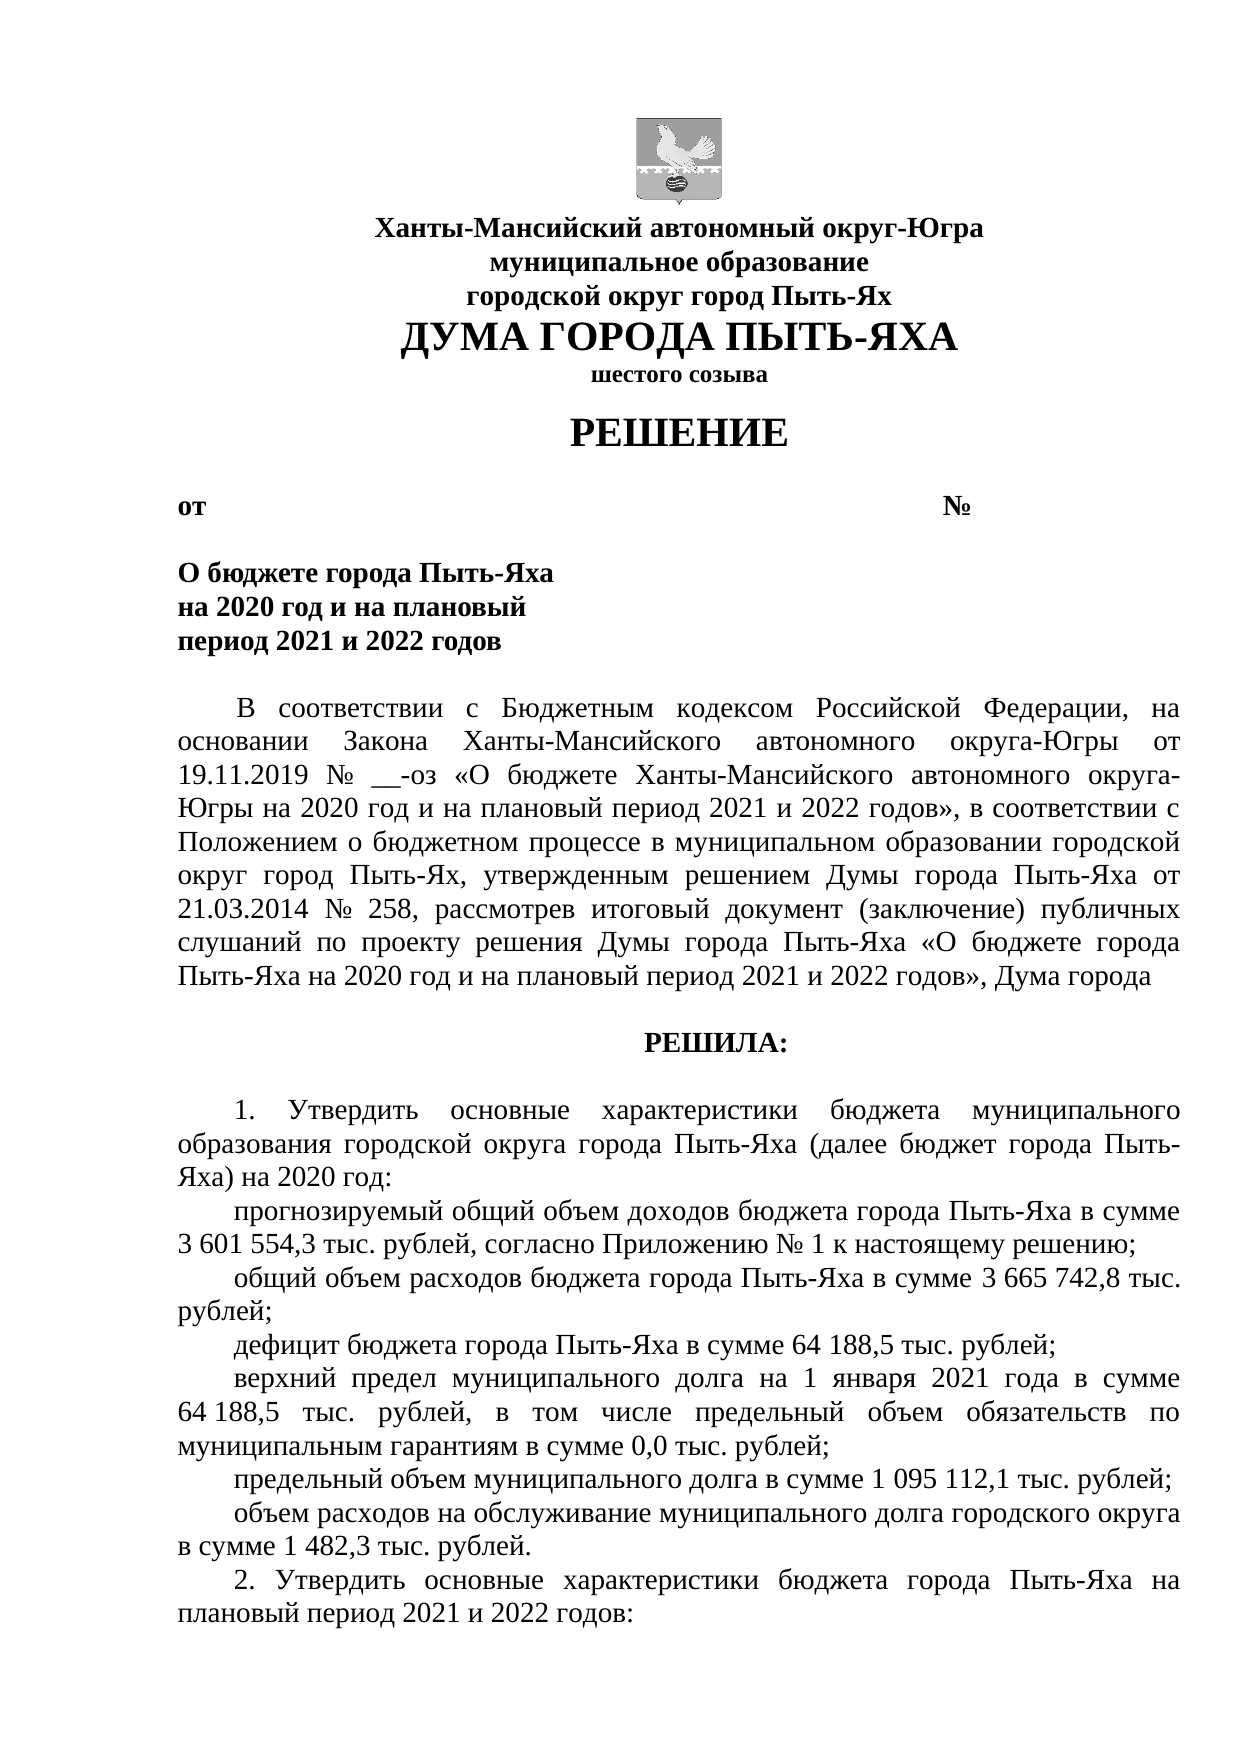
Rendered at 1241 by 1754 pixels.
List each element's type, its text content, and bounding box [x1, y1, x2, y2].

text шестого созыва [177, 359, 1181, 388]
text 2. Утвердить основные характеристики бюджета города Пыть-Яха на плановый период 2021 и 2022 годов: [177, 1562, 1181, 1629]
text предельный объем муниципального долга в сумме 1 095 112,1 тыс. рублей; [177, 1461, 1181, 1495]
subtitle на 2020 год и на плановый [177, 589, 1181, 623]
subtitle РЕШЕНИЕ [177, 407, 1181, 455]
text В соответствии с Бюджетным кодексом Российской Федерации, на основании Закона Ханты-Мансийского автономного округа-Югры от 19.11.2019 № __-оз «О бюджете Ханты-Мансийского автономного округа-Югры на 2020 год и на плановый период 2021 и 2022 годов», в соответствии с Положением о бюджетном процессе в муниципальном образовании городской округ город Пыть-Ях, утвержденным решением Думы города Пыть-Яха от 21.03.2014 № 258, рассмотрев итоговый документ (заключение) публичных слушаний по проекту решения Думы города Пыть-Яха «О бюджете города Пыть-Яха на 2020 год и на плановый период 2021 и 2022 годов», Дума города [177, 690, 1181, 992]
subtitle период 2021 и 2022 годов [177, 623, 1181, 656]
text объем расходов на обслуживание муниципального долга городского округа в сумме 1 482,3 тыс. рублей. [177, 1495, 1181, 1562]
text общий объем расходов бюджета города Пыть-Яха в сумме 3 665 742,8 тыс. рублей; [177, 1260, 1181, 1327]
text 1. Утвердить основные характеристики бюджета муниципального образования городской округа города Пыть-Яха (далее бюджет города Пыть-Яха) на 2020 год: [177, 1092, 1181, 1193]
text РЕШИЛА: [177, 1025, 1181, 1059]
text дефицит бюджета города Пыть-Яха в сумме 64 188,5 тыс. рублей; [177, 1327, 1181, 1361]
subtitle городской округ город Пыть-Ях [177, 278, 1181, 311]
subtitle Ханты-Мансийский автономный округ-Югра [177, 211, 1181, 244]
subtitle О бюджете города Пыть-Яха [177, 556, 1181, 589]
text прогнозируемый общий объем доходов бюджета города Пыть-Яха в сумме 3 601 554,3 тыс. рублей, согласно Приложению № 1 к настоящему решению; [177, 1193, 1181, 1260]
text от № [177, 488, 1181, 522]
subtitle ДУМА ГОРОДА ПЫТЬ-ЯХА [177, 311, 1181, 359]
subtitle муниципальное образование [177, 244, 1181, 278]
text верхний предел муниципального долга на 1 января 2021 года в сумме 64 188,5 тыс. рублей, в том числе предельный объем обязательств по муниципальным гарантиям в сумме 0,0 тыс. рублей; [177, 1361, 1181, 1461]
